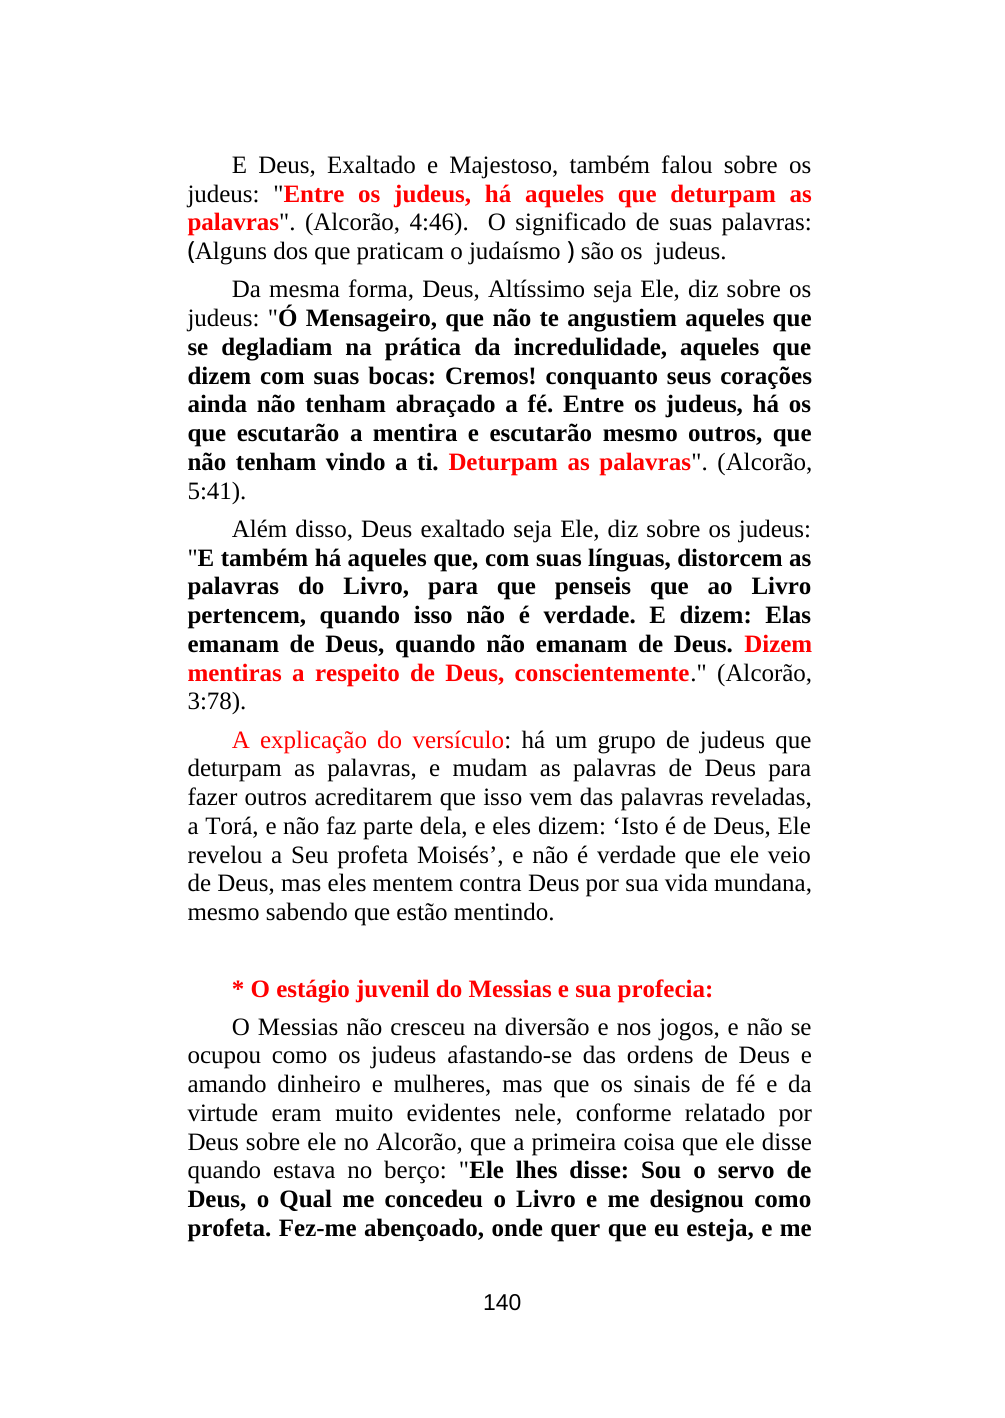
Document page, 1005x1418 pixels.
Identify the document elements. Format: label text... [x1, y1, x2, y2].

text A explicação do versículo: há um grupo de judeus que deturpam as palavras, e mudam as palavras de Deus para fazer outros acreditarem que isso vem das palavras reveladas, a Torá, e não faz parte dela, e eles dizem: ‘Isto é de Deus, Ele revelou a Seu profeta Moisés’, e não é verdade que ele veio de Deus, mas eles mentem contra Deus por sua vida mundana, mesmo sabendo que estão mentindo. [187, 725, 812, 926]
text Além disso, Deus exaltado seja Ele, diz sobre os judeus: "E também há aqueles que, com suas línguas, distorcem as palavras do Livro, para que penseis que ao Livro pertencem, quando isso não é verdade. E dizem: Elas emanam de Deus, quando não emanam de Deus. Dizem mentiras a respeito de Deus, conscientemente." (Alcorão, 3:78). [187, 514, 812, 715]
text * O estágio juvenil do Messias e sua profecia: [187, 974, 812, 1002]
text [187, 1012, 812, 1242]
text E Deus, Exaltado e Majestoso, também falou sobre os judeus: "Entre os judeus, há aqueles que deturpam as palavras". (Alcorão, 4:46). O significado de suas palavras: ﴾Alguns dos que praticam o judaísmo ﴿ são os judeus. [187, 150, 812, 265]
text Da mesma forma, Deus, Altíssimo seja Ele, diz sobre os judeus: "Ó Mensageiro, que não te angustiem aqueles que se degladiam na prática da incredulidade, aqueles que dizem com suas bocas: Cremos! conquanto seus corações ainda não tenham abraçado a fé. Entre os judeus, há os que escutarão a mentira e escutarão mesmo outros, que não tenham vindo a ti. Deturpam as palavras". (Alcorão, 5:41). [187, 274, 812, 504]
